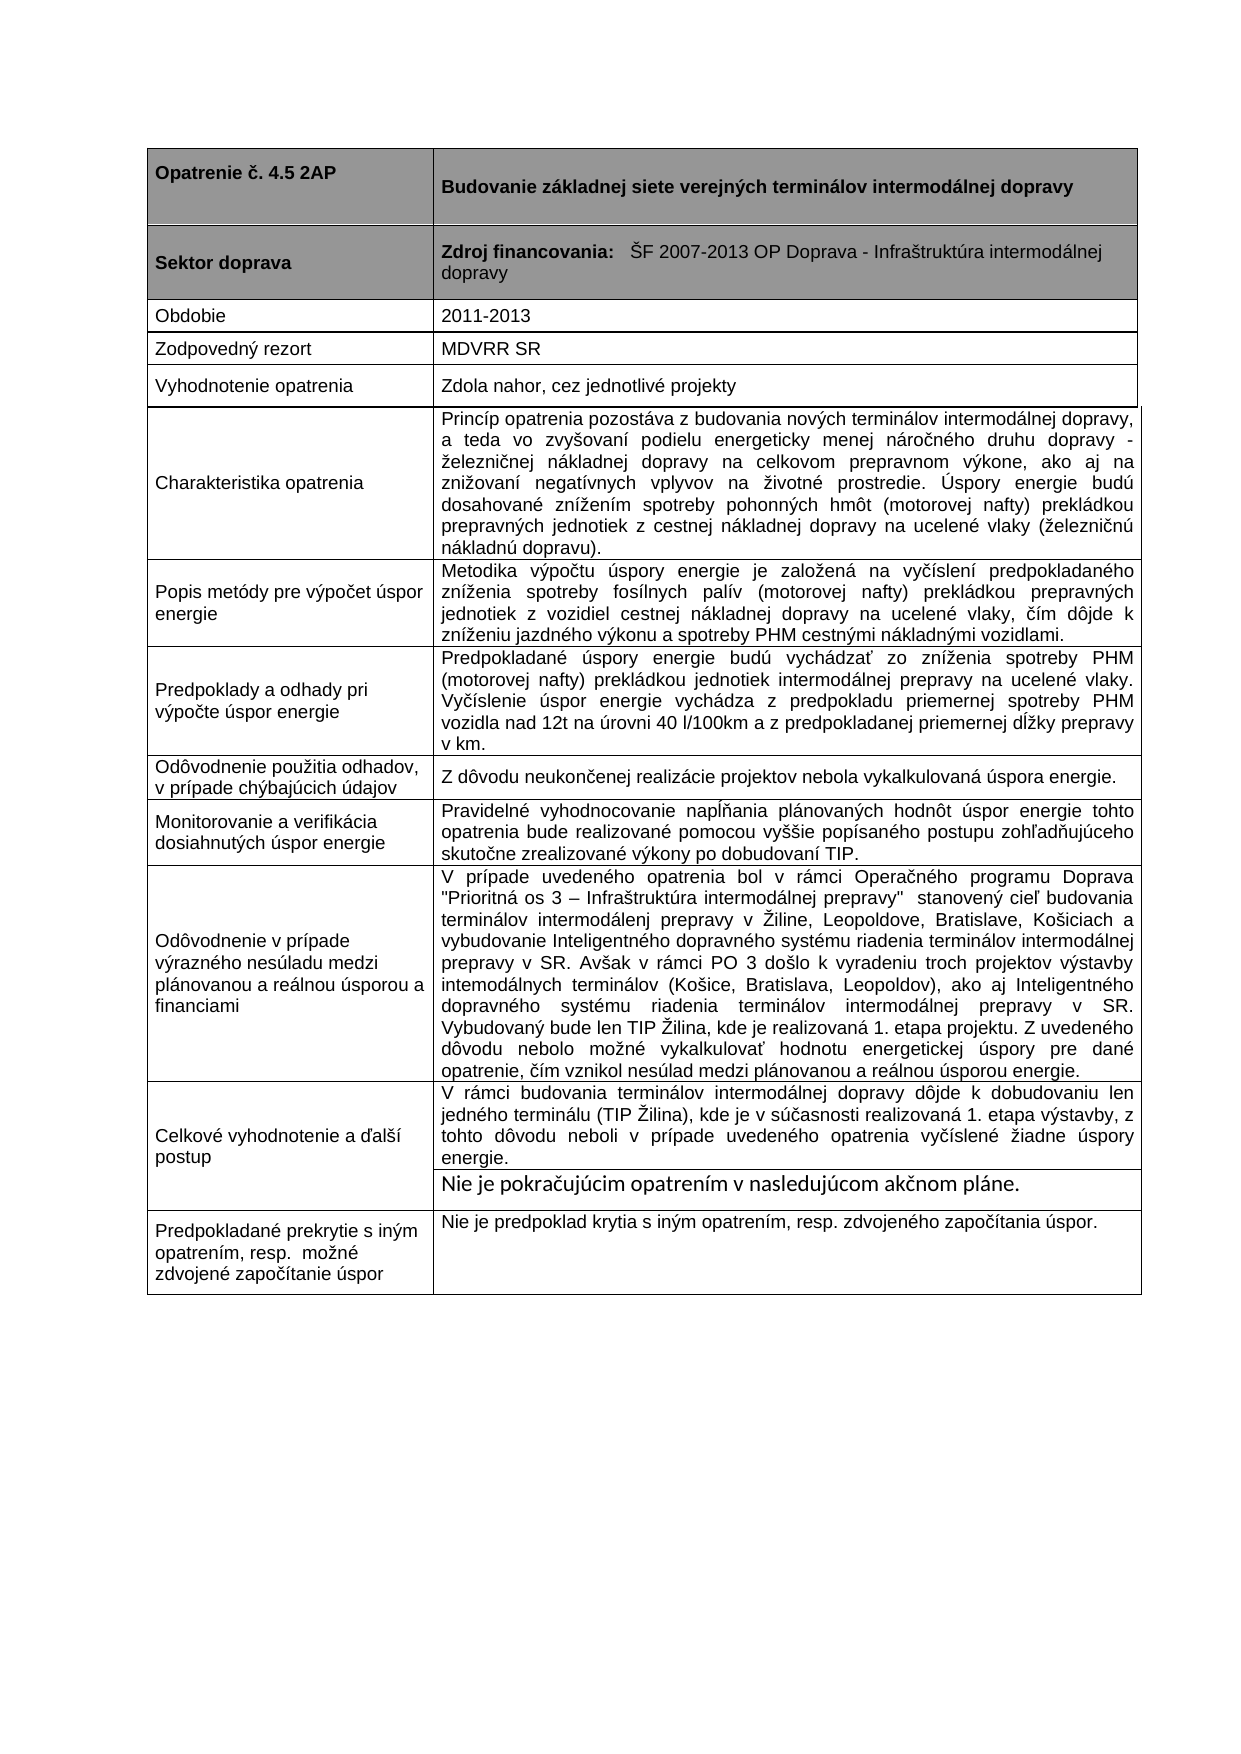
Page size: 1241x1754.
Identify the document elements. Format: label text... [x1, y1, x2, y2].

table_cell Nie je pokračujúcim opatrením v nasledujúcom akčnom pláne. [434, 1170, 1141, 1210]
table_cell V prípade uvedeného opatrenia bol v rámci Operačného programu Doprava "Prioritná os 3 – Infraštruktúra intermodálnej prepravy" stanovený cieľ budovania terminálov intermodálenj prepravy v Žiline, Leopoldove, Bratislave, Košiciach a vybudovanie Inteligentného dopravného systému riadenia terminálov intermodálnej prepravy v SR. Avšak v rámci PO 3 došlo k vyradeniu troch projektov výstavby intemodálnych terminálov (Košice, Bratislava, Leopoldov), ako aj Inteligentného dopravného systému riadenia terminálov intermodálnej prepravy v SR. Vybudovaný bude len TIP Žilina, kde je realizovaná 1. etapa projektu. Z uvedeného dôvodu nebolo možné vykalkulovať hodnotu energetickej úspory pre dané opatrenie, čím vznikol nesúlad medzi plánovanou a reálnou úsporou energie. [434, 866, 1141, 1081]
table_cell MDVRR SR [434, 333, 1137, 364]
table_cell Z dôvodu neukončenej realizácie projektov nebola vykalkulovaná úspora energie. [434, 756, 1141, 799]
table_cell Zdola nahor, cez jednotlivé projekty [434, 365, 1137, 406]
table_cell V rámci budovania terminálov intermodálnej dopravy dôjde k dobudovaniu len jedného terminálu (TIP Žilina), kde je v súčasnosti realizovaná 1. etapa výstavby, z tohto dôvodu neboli v prípade uvedeného opatrenia vyčíslené žiadne úspory energie. [434, 1082, 1141, 1168]
table_cell Popis metódy pre výpočet úspor energie [148, 560, 433, 646]
table_cell Zdroj financovania: ŠF 2007-2013 OP Doprava - Infraštruktúra intermodálnej dopravy [434, 226, 1137, 299]
table_cell Pravidelné vyhodnocovanie napĺňania plánovaných hodnôt úspor energie tohto opatrenia bude realizované pomocou vyššie popísaného postupu zohľadňujúceho skutočne zrealizované výkony po dobudovaní TIP. [434, 800, 1141, 864]
table_cell Odôvodnenie v prípade výrazného nesúladu medzi plánovanou a reálnou úsporou a financiami [148, 866, 433, 1081]
table_cell Metodika výpočtu úspory energie je založená na vyčíslení predpokladaného zníženia spotreby fosílnych palív (motorovej nafty) prekládkou prepravných jednotiek z vozidiel cestnej nákladnej dopravy na ucelené vlaky, čím dôjde k zníženiu jazdného výkonu a spotreby PHM cestnými nákladnými vozidlami. [434, 560, 1141, 646]
table_cell Predpokladané úspory energie budú vychádzať zo zníženia spotreby PHM (motorovej nafty) prekládkou jednotiek intermodálnej prepravy na ucelené vlaky. Vyčíslenie úspor energie vychádza z predpokladu priemernej spotreby PHM vozidla nad 12t na úrovni 40 l/100km a z predpokladanej priemernej dĺžky prepravy v km. [434, 647, 1141, 754]
table_cell Princíp opatrenia pozostáva z budovania nových terminálov intermodálnej dopravy, a teda vo zvyšovaní podielu energeticky menej náročného druhu dopravy - železničnej nákladnej dopravy na celkovom prepravnom výkone, ako aj na znižovaní negatívnych vplyvov na životné prostredie. Úspory energie budú dosahované znížením spotreby pohonných hmôt (motorovej nafty) prekládkou prepravných jednotiek z cestnej nákladnej dopravy na ucelené vlaky (železničnú nákladnú dopravu). [434, 406, 1141, 558]
table_cell Celkové vyhodnotenie a ďalší postup [148, 1082, 433, 1210]
table_cell Nie je predpoklad krytia s iným opatrením, resp. zdvojeného započítania úspor. [434, 1211, 1141, 1294]
table_cell Predpokladané prekrytie s iným opatrením, resp. možné zdvojené započítanie úspor [148, 1211, 433, 1294]
table_cell Budovanie základnej siete verejných terminálov intermodálnej dopravy [434, 149, 1137, 224]
table_cell Sektor doprava [148, 226, 433, 299]
table_cell Charakteristika opatrenia [148, 408, 433, 558]
table_cell Opatrenie č. 4.5 2AP [148, 149, 433, 224]
table_cell Zodpovedný rezort [148, 333, 433, 364]
table_cell Predpoklady a odhady pri výpočte úspor energie [148, 647, 433, 754]
table_cell Odôvodnenie použitia odhadov, v prípade chýbajúcich údajov [148, 756, 433, 799]
table_cell 2011-2013 [434, 300, 1137, 331]
table_cell Obdobie [148, 300, 433, 331]
table_cell Vyhodnotenie opatrenia [148, 365, 433, 406]
table_cell Monitorovanie a verifikácia dosiahnutých úspor energie [148, 800, 433, 864]
